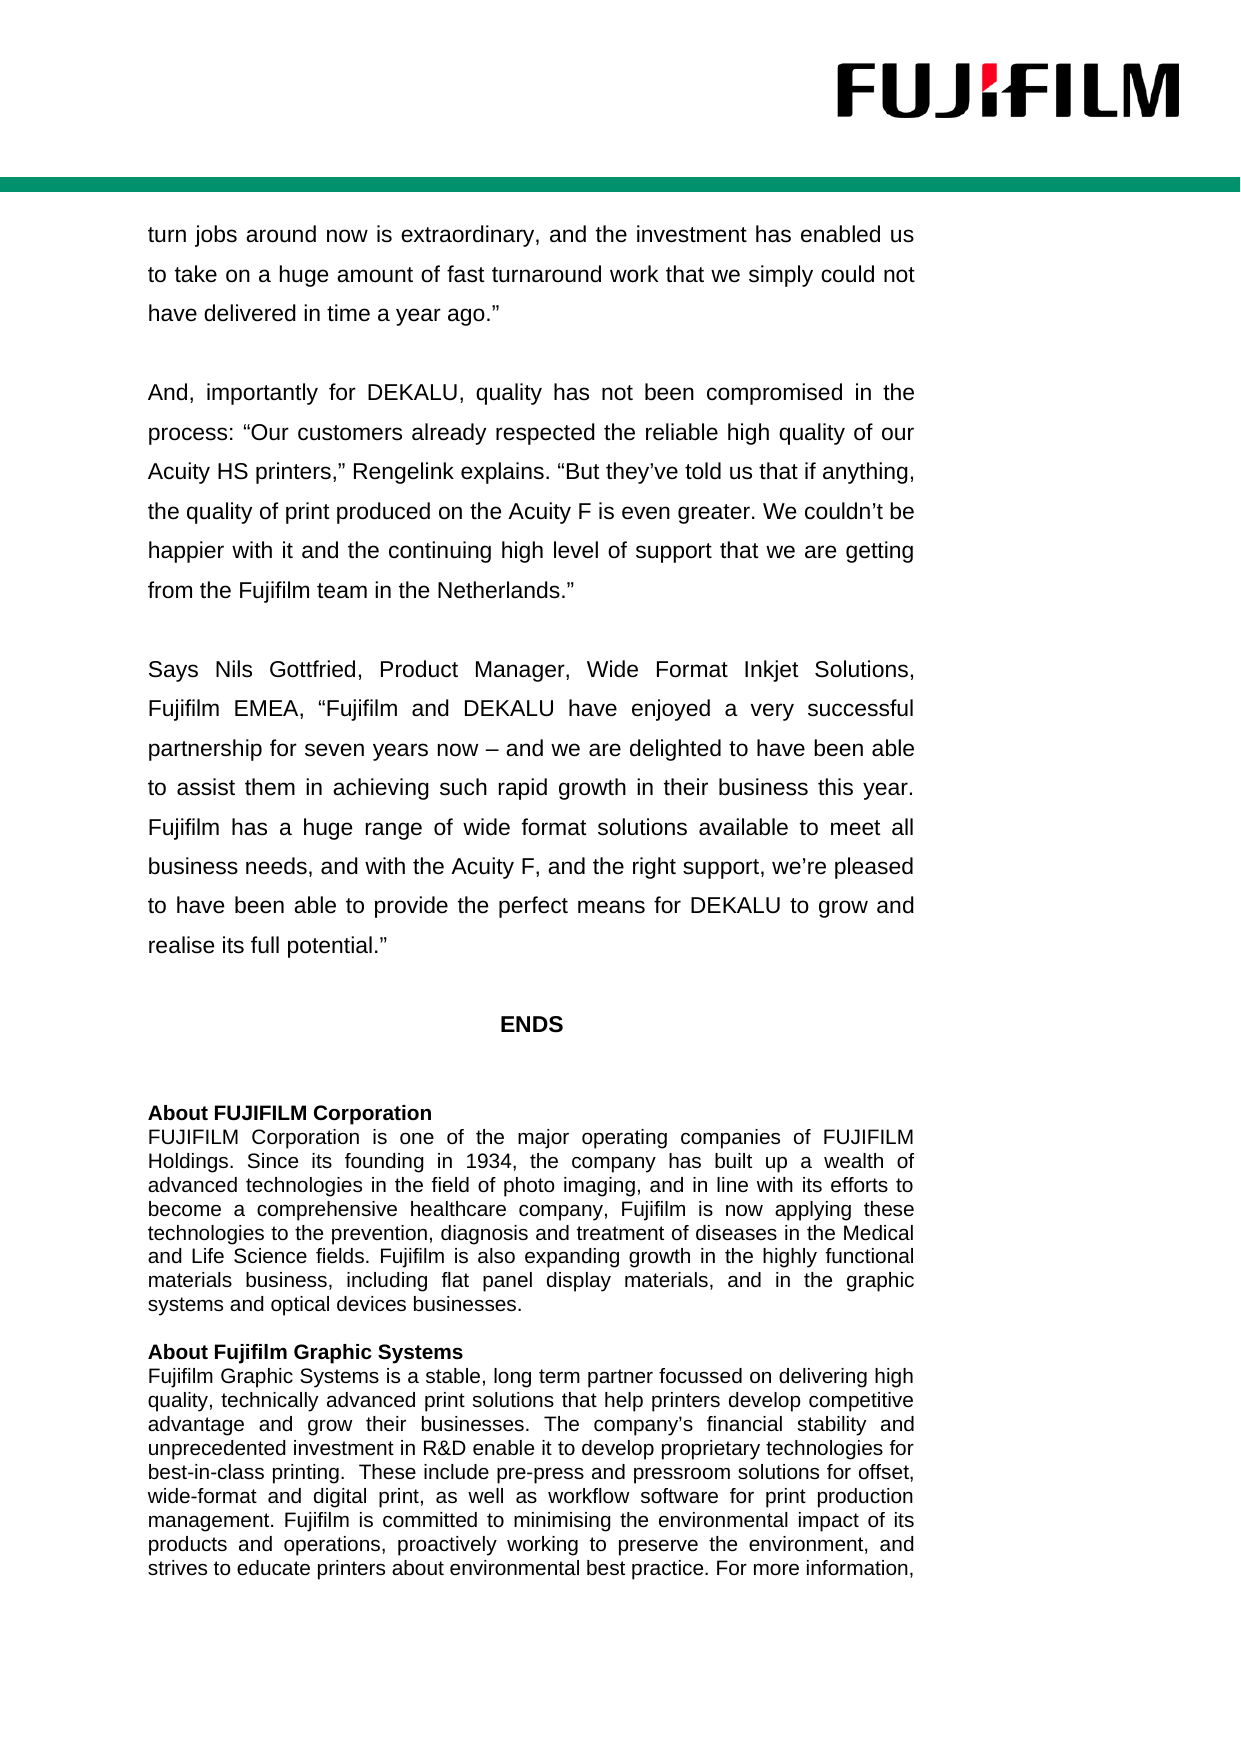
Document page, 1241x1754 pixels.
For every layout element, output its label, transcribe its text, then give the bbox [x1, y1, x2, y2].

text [148, 221, 916, 327]
text About Fujifilm Graphic Systems [148, 1340, 916, 1364]
picture [837, 61, 1179, 118]
text About FUJIFILM Corporation [148, 1101, 916, 1124]
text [148, 1364, 916, 1580]
text ENDS [148, 1011, 916, 1037]
text And, importantly for DEKALU, quality has not been compromised in the process: “Our customers already respected the reliable high quality of our Acuity HS printers,” Rengelink explains. “But they’ve told us that if anything, the quality of print produced on the Acuity F is even greater. We couldn’t be happier with it and the continuing high level of support that we are getting from the Fujifilm team in the Netherlands.” [148, 379, 916, 603]
text Says Nils Gottfried, Product Manager, Wide Format Inkjet Solutions, Fujifilm EMEA, “Fujifilm and DEKALU have enjoyed a very successful partnership for seven years now – and we are delighted to have been able to assist them in achieving such rapid growth in their business this year. Fujifilm has a huge range of wide format solutions available to meet all business needs, and with the Acuity F, and the right support, we’re pleased to have been able to provide the perfect means for DEKALU to grow and realise its full potential.” [148, 656, 916, 958]
text FUJIFILM Corporation is one of the major operating companies of FUJIFILM Holdings. Since its founding in 1934, the company has built up a wealth of advanced technologies in the field of photo imaging, and in line with its efforts to become a comprehensive healthcare company, Fujifilm is now applying these technologies to the prevention, diagnosis and treatment of diseases in the Medical and Life Science fields. Fujifilm is also expanding growth in the highly functional materials business, including flat panel display materials, and in the graphic systems and optical devices businesses. [148, 1124, 916, 1316]
